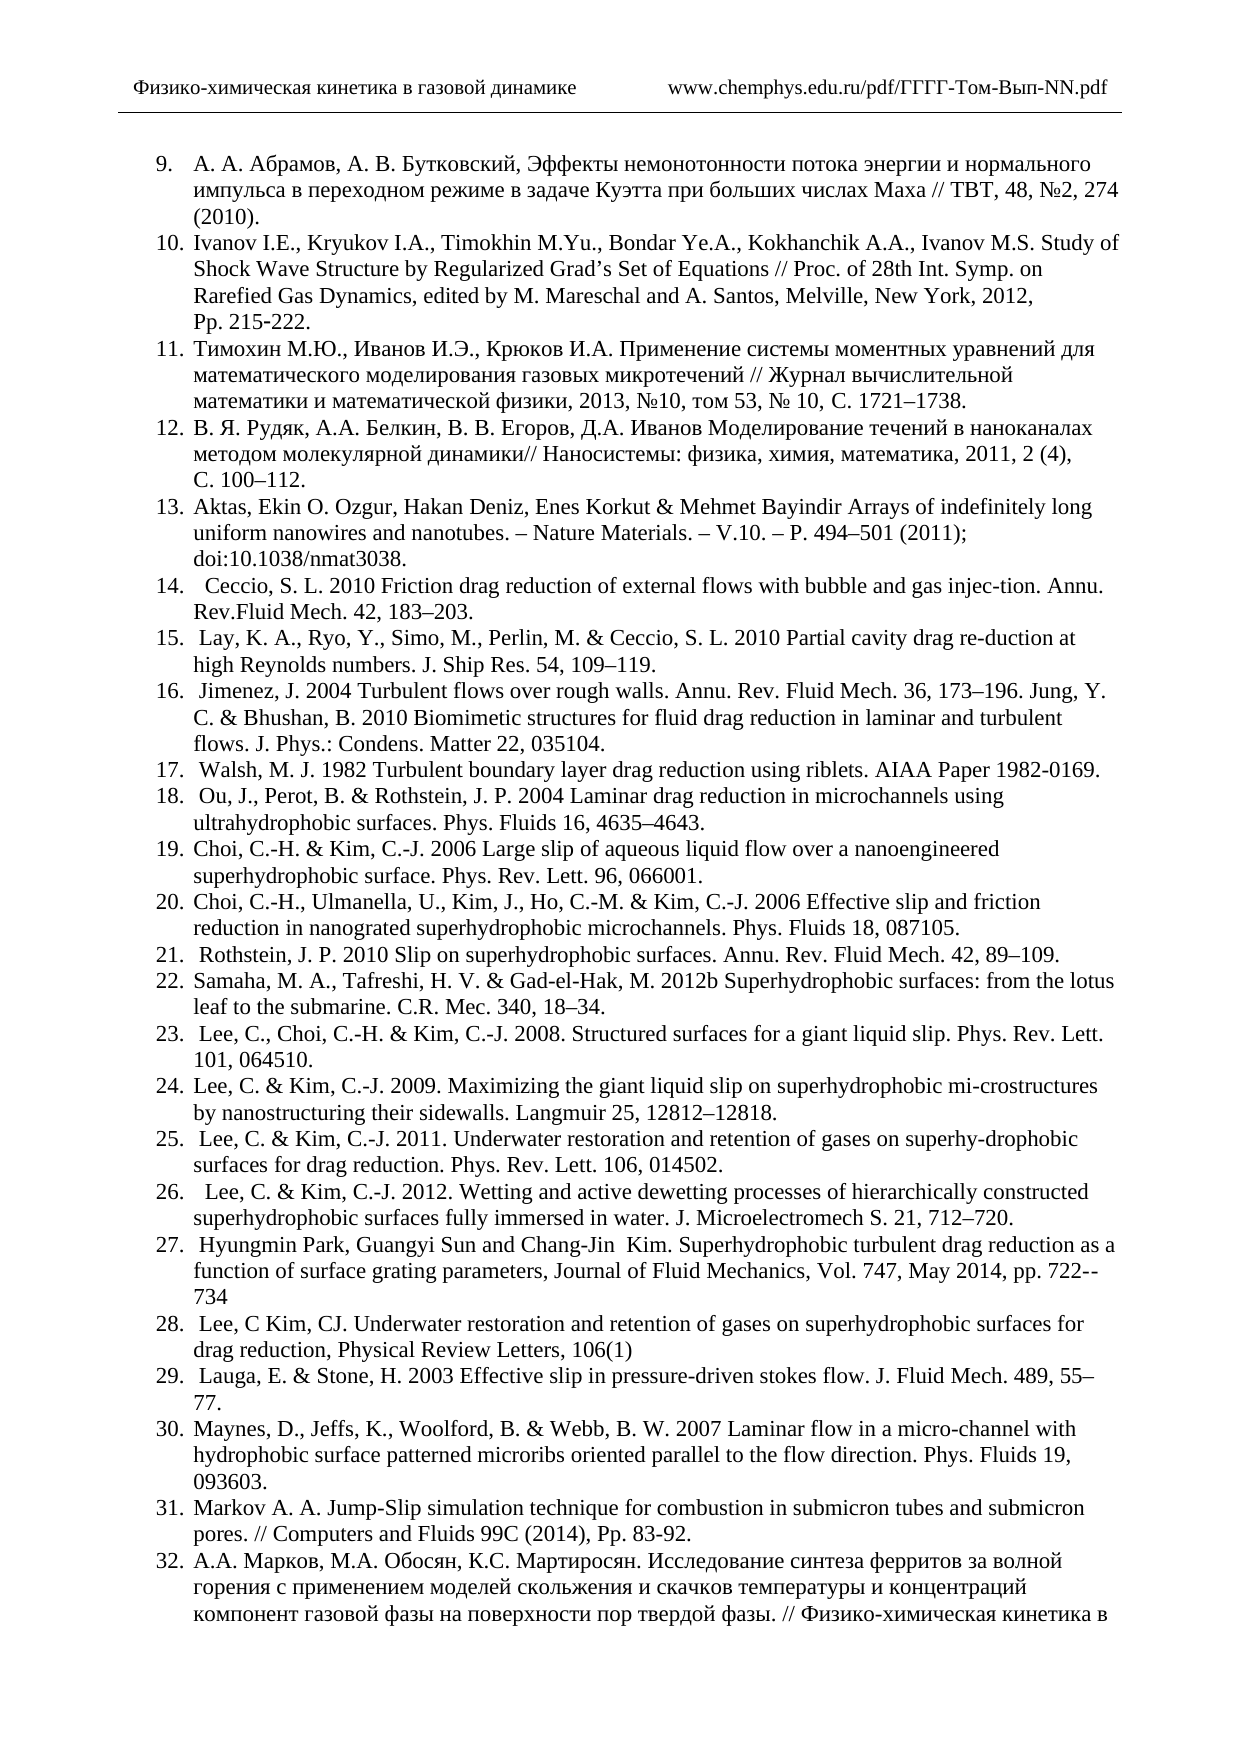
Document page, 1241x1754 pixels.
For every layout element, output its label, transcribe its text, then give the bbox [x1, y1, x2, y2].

list Lee, C., Choi, C.-H. & Kim, C.-J. 2008. Structured surfaces for a giant liquid slip. Phys. Rev. Lett. 101, 064510. [156, 1020, 1122, 1072]
list А. А. Абрамов, А. В. Бутковский, Эффекты немонотонности потока энергии и нормального импульса в переходном режиме в задаче Куэтта при больших числах Маха // ТВТ, 48, №2, 274 (2010). [156, 150, 1122, 229]
list Hyungmin Park, Guangyi Sun and Chang-Jin Kim. Superhydrophobic turbulent drag reduction as a function of surface grating parameters, Journal of Fluid Mechanics, Vol. 747, May 2014, pp. 722-­734 [156, 1231, 1122, 1310]
list Lauga, E. & Stone, H. 2003 Effective slip in pressure-driven stokes flow. J. Fluid Mech. 489, 55–77. [156, 1362, 1122, 1415]
list Maynes, D., Jeffs, K., Woolford, B. & Webb, B. W. 2007 Laminar flow in a micro-channel with hydrophobic surface patterned microribs oriented parallel to the flow direction. Phys. Fluids 19, 093603. [156, 1415, 1122, 1494]
list Lee, C. & Kim, C.-J. 2009. Maximizing the giant liquid slip on superhydrophobic mi-crostructures by nanostructuring their sidewalls. Langmuir 25, 12812–12818. [156, 1072, 1122, 1125]
list Aktas, Ekin O. Ozgur, Hakan Deniz, Enes Korkut & Mehmet Bayindir Arrays of indefinitely long uniform nanowires and nanotubes. – Nature Materials. – V.10. – P. 494–501 (2011); doi:10.1038/nmat3038. [156, 493, 1122, 572]
list В. Я. Рудяк, А.А. Белкин, В. В. Егоров, Д.А. Иванов Моделирование течений в наноканалах методом молекулярной динамики// Наносистемы: физика, химия, математика, 2011, 2 (4), C. 100–112. [156, 414, 1122, 493]
list Rothstein, J. P. 2010 Slip on superhydrophobic surfaces. Annu. Rev. Fluid Mech. 42, 89–109. [156, 941, 1122, 967]
list Тимохин М.Ю., Иванов И.Э., Крюков И.А. Применение системы моментных уравнений для математического моделирования газовых микротечений // Журнал вычислительной математики и математической физики, 2013, №10, том 53, № 10, C. 1721–1738. [156, 334, 1122, 414]
list Lee, C. & Kim, C.-J. 2012. Wetting and active dewetting processes of hierarchically constructed superhydrophobic surfaces fully immersed in water. J. Microelectromech S. 21, 712–720. [156, 1178, 1122, 1231]
list Markov A. A. Jump-Slip simulation technique for combustion in submicron tubes and submicron pores. // Computers and Fluids 99C (2014), Pp. 83-92. [156, 1494, 1122, 1547]
list Lay, K. A., Ryo, Y., Simo, M., Perlin, M. & Ceccio, S. L. 2010 Partial cavity drag re-duction at high Reynolds numbers. J. Ship Res. 54, 109–119. [156, 624, 1122, 677]
list Jimenez, J. 2004 Turbulent flows over rough walls. Annu. Rev. Fluid Mech. 36, 173–196. Jung, Y. C. & Bhushan, B. 2010 Biomimetic structures for fluid drag reduction in laminar and turbulent flows. J. Phys.: Condens. Matter 22, 035104. [156, 677, 1122, 756]
list Choi, C.-H. & Kim, C.-J. 2006 Large slip of aqueous liquid flow over a nanoengineered superhydrophobic surface. Phys. Rev. Lett. 96, 066001. [156, 835, 1122, 888]
list Samaha, M. A., Tafreshi, H. V. & Gad-el-Hak, M. 2012b Superhydrophobic surfaces: from the lotus leaf to the submarine. C.R. Mec. 340, 18–34. [156, 967, 1122, 1020]
list Ceccio, S. L. 2010 Friction drag reduction of external flows with bubble and gas injec-tion. Annu. Rev.Fluid Mech. 42, 183–203. [156, 572, 1122, 624]
list Ou, J., Perot, B. & Rothstein, J. P. 2004 Laminar drag reduction in microchannels using ultrahydrophobic surfaces. Phys. Fluids 16, 4635–4643. [156, 783, 1122, 835]
list Lee, C Kim, CJ. Underwater restoration and retention of gases on superhydrophobic surfaces for drag reduction, Physical Review Letters, 106(1) [156, 1310, 1122, 1362]
list Lee, C. & Kim, C.-J. 2011. Underwater restoration and retention of gases on superhy-drophobic surfaces for drag reduction. Phys. Rev. Lett. 106, 014502. [156, 1125, 1122, 1178]
list Walsh, M. J. 1982 Turbulent boundary layer drag reduction using riblets. AIAA Paper 1982-0169. [156, 756, 1122, 783]
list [156, 1547, 1122, 1626]
list Ivanov I.E., Kryukov I.A., Timokhin M.Yu., Bondar Ye.A., Kokhanchik A.A., Ivanov M.S. Study of Shock Wave Structure by Regularized Grad’s Set of Equations // Proc. of 28th Int. Symp. on Rarefied Gas Dynamics, edited by M. Mareschal and A. Santos, , 2012, Pp. 215222. [156, 229, 1122, 334]
list Choi, C.-H., Ulmanella, U., Kim, J., Ho, C.-M. & Kim, C.-J. 2006 Effective slip and friction reduction in nanograted superhydrophobic microchannels. Phys. Fluids 18, 087105. [156, 888, 1122, 941]
